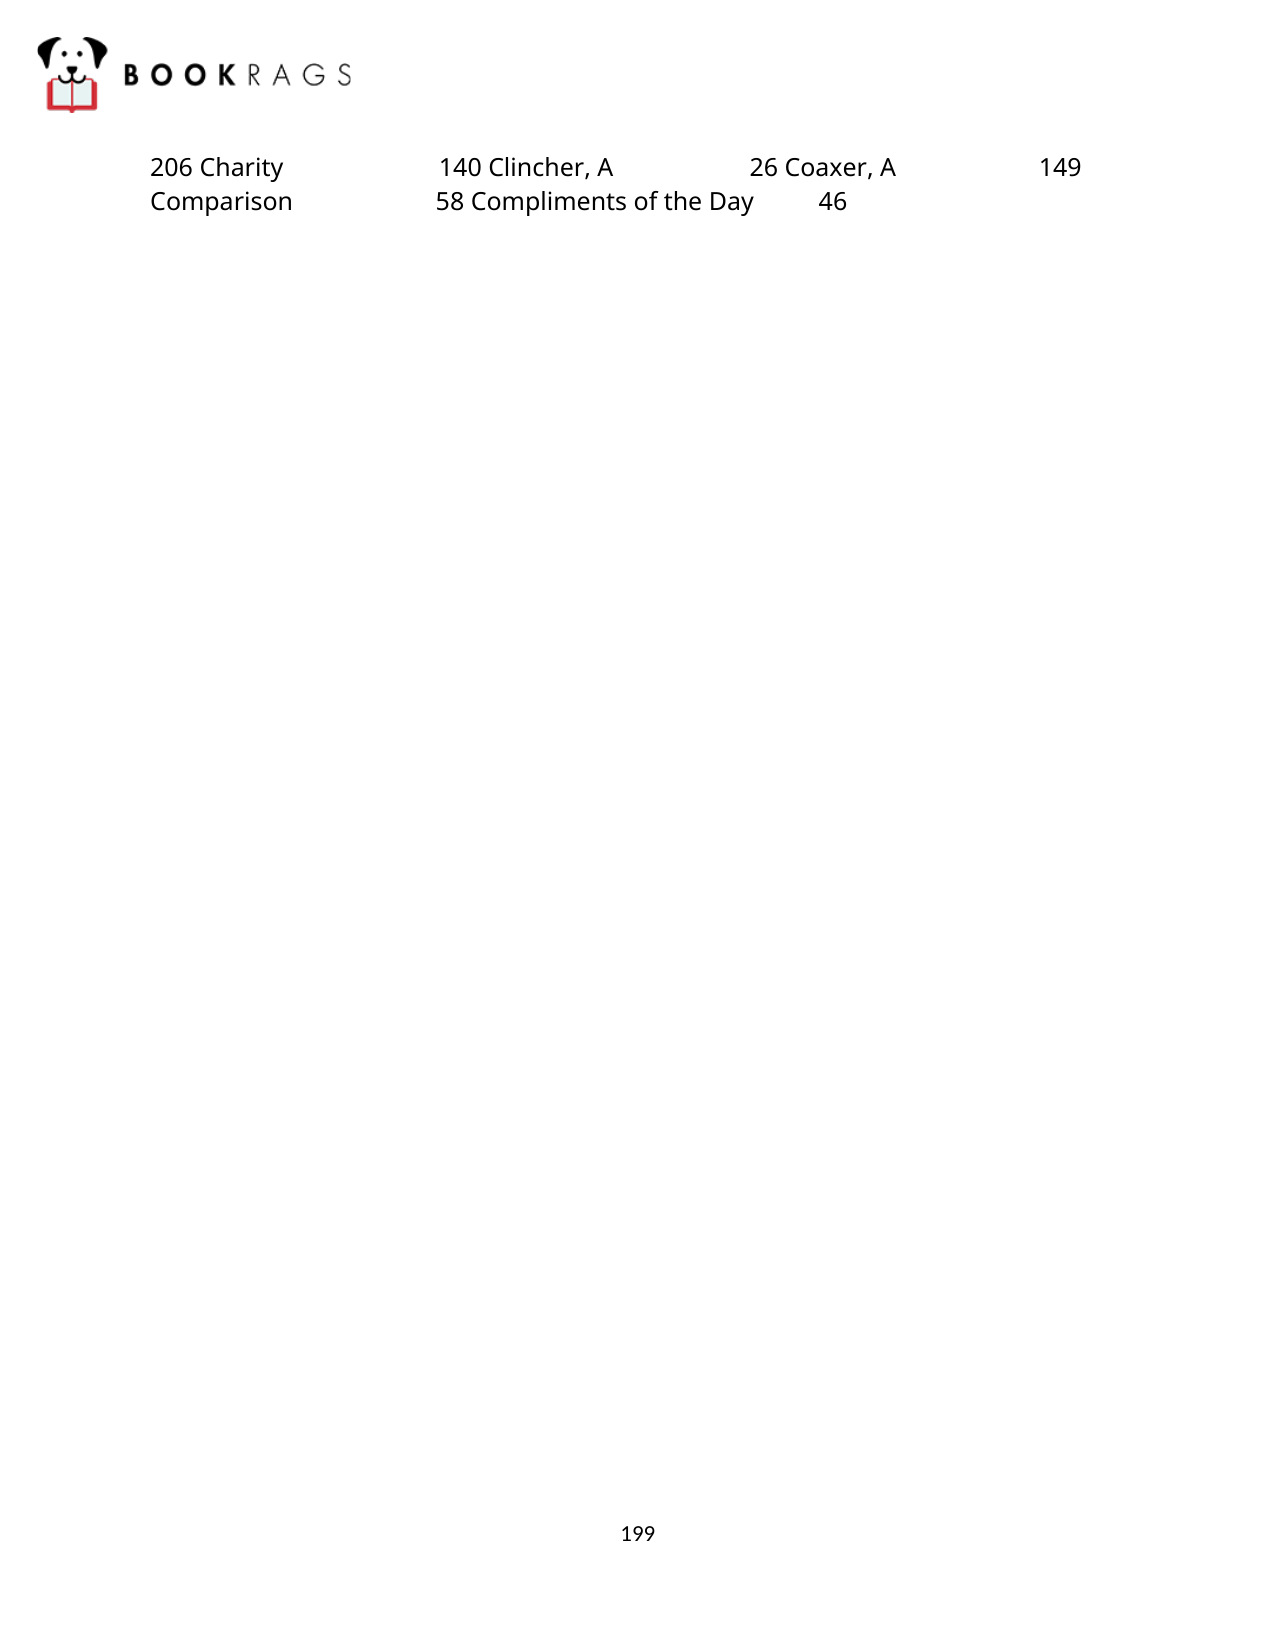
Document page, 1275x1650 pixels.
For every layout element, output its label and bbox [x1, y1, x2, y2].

picture [37, 37, 351, 113]
text [150, 150, 1125, 218]
